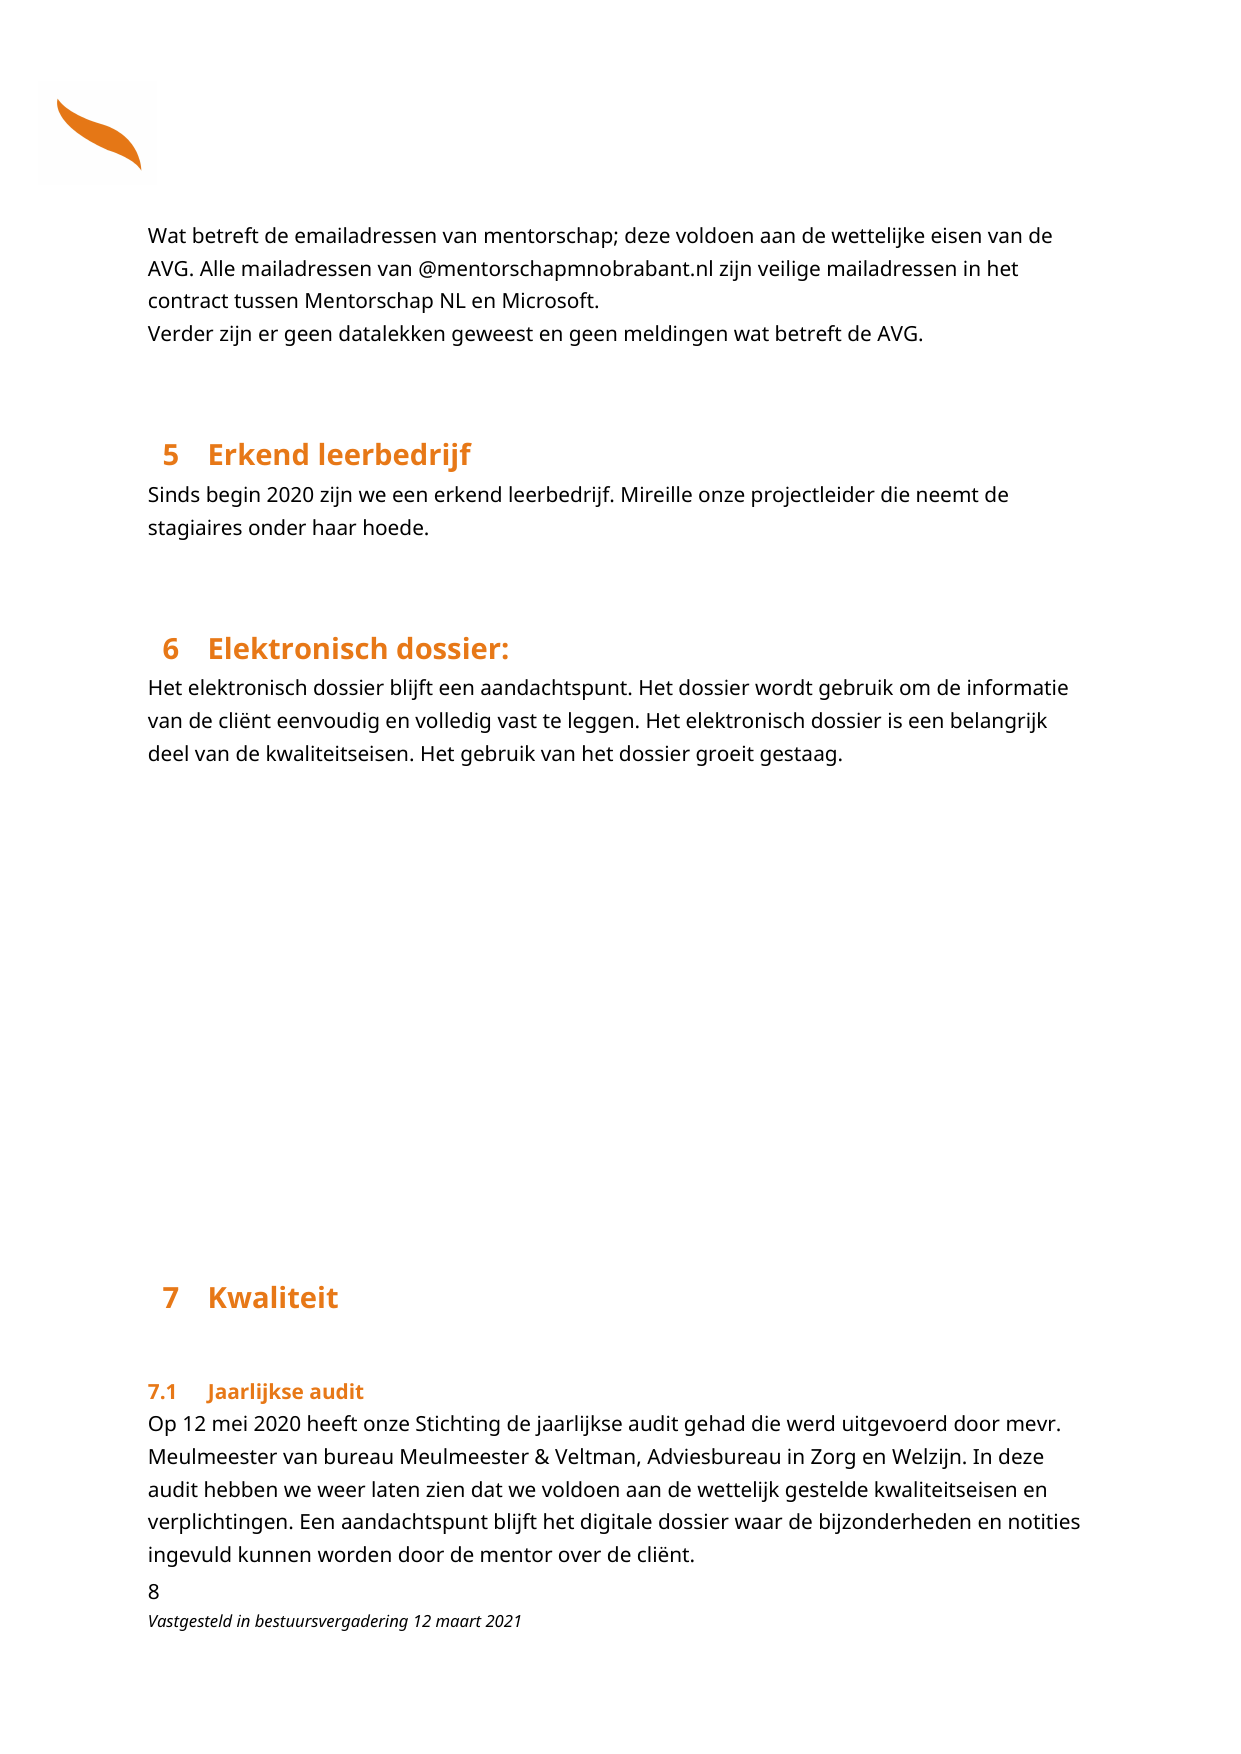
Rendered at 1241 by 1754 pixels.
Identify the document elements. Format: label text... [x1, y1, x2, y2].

text Verder zijn er geen datalekken geweest en geen meldingen wat betreft de AVG. [148, 319, 1093, 348]
text Op 12 mei 2020 heeft onze Stichting de jaarlijkse audit gehad die werd uitgevoerd door mevr. Meulmeester van bureau Meulmeester & Veltman, Adviesbureau in Zorg en Welzijn. In deze audit hebben we weer laten zien dat we voldoen aan de wettelijk gestelde kwaliteitseisen en verplichtingen. Een aandachtspunt blijft het digitale dossier waar de bijzonderheden en notities ingevuld kunnen worden door de mentor over de cliënt. [148, 1409, 1093, 1568]
subtitle Kwaliteit [162, 1278, 1093, 1317]
subtitle Erkend leerbedrijf [162, 434, 1093, 474]
picture [37, 81, 157, 185]
text Wat betreft de emailadressen van mentorschap; deze voldoen aan de wettelijke eisen van de AVG. Alle mailadressen van @mentorschapmnobrabant.nl zijn veilige mailadressen in het contract tussen Mentorschap NL en Microsoft. [148, 221, 1093, 315]
subtitle Jaarlijkse audit [148, 1377, 1093, 1405]
text Sinds begin 2020 zijn we een erkend leerbedrijf. Mireille onze projectleider die neemt de stagiaires onder haar hoede. [148, 480, 1093, 541]
subtitle Elektronisch dossier: [162, 628, 1093, 668]
text Het elektronisch dossier blijft een aandachtspunt. Het dossier wordt gebruik om de informatie van de cliënt eenvoudig en volledig vast te leggen. Het elektronisch dossier is een belangrijk deel van de kwaliteitseisen. Het gebruik van het dossier groeit gestaag. [148, 673, 1093, 767]
